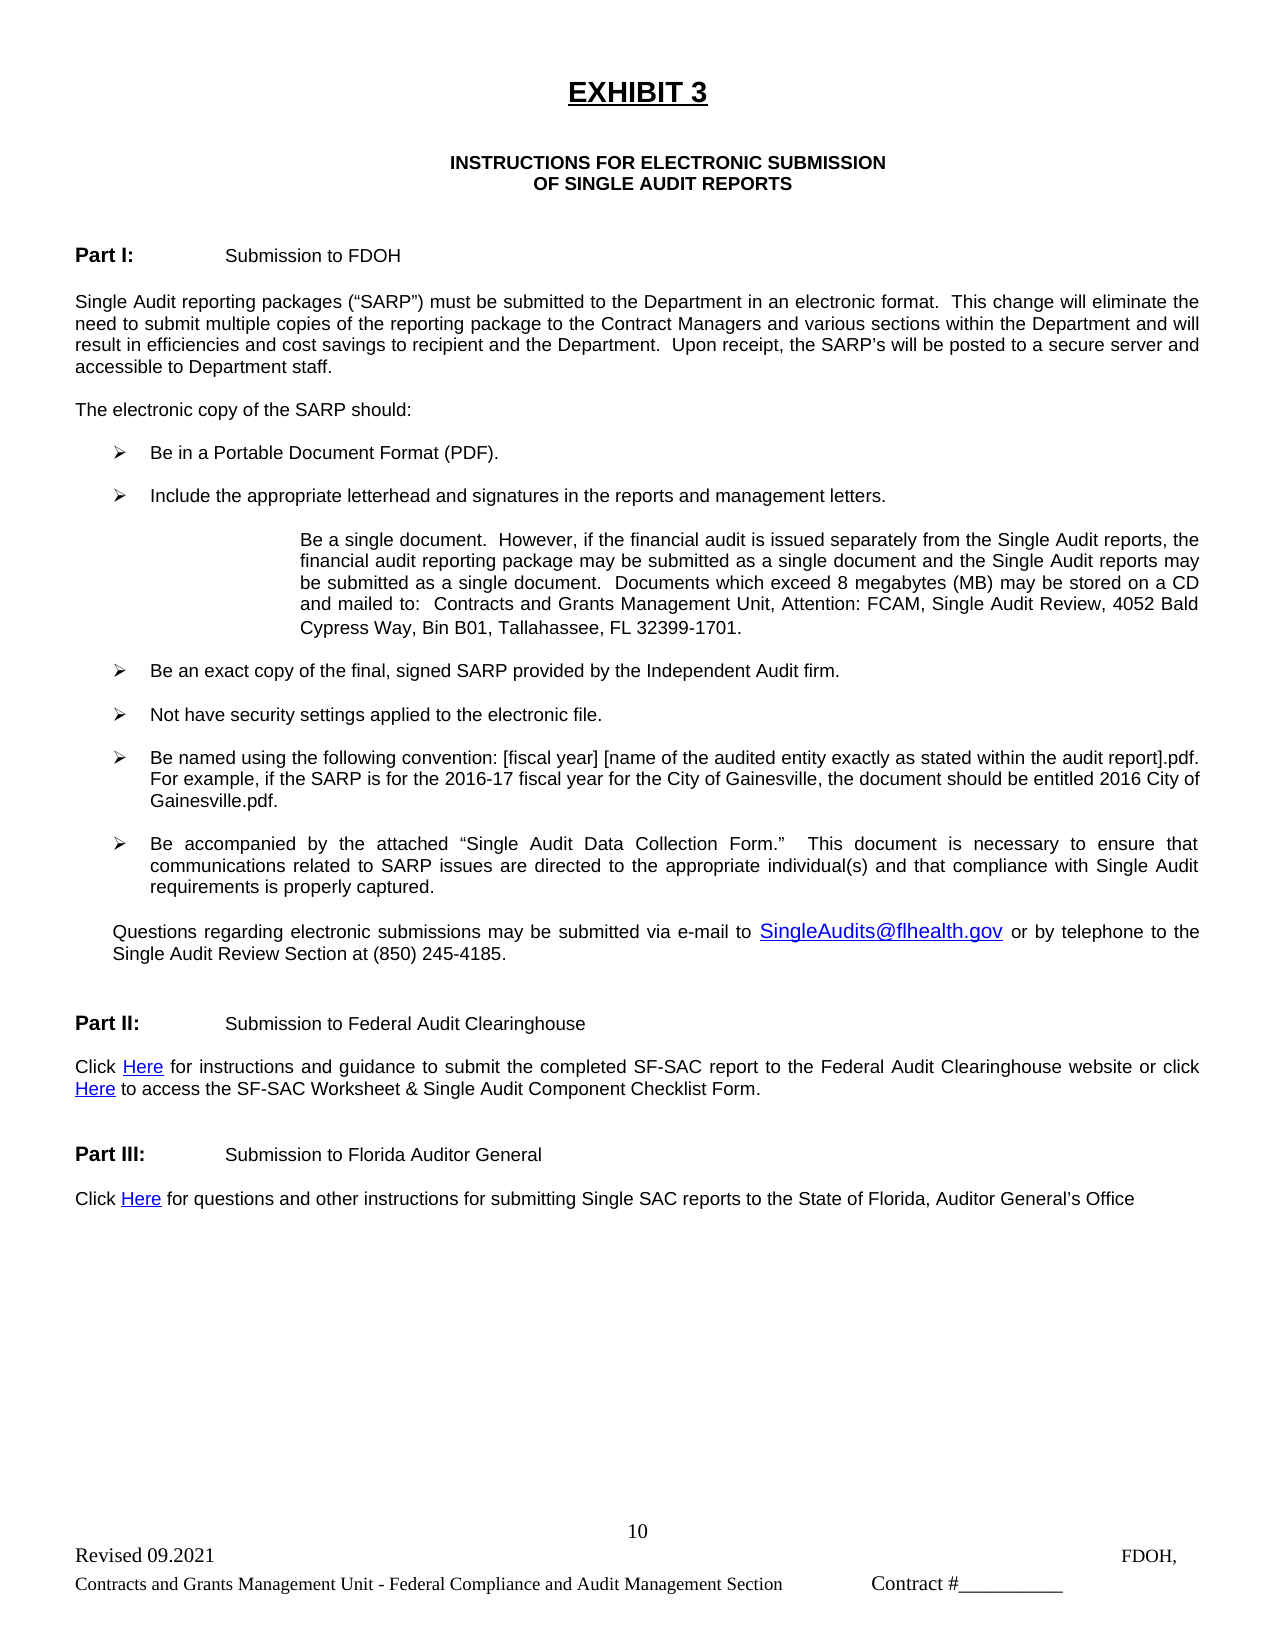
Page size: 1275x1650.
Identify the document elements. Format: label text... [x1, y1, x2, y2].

list Be in a Portable Document Format (PDF). [112, 442, 1200, 463]
list Not have security settings applied to the electronic file. [112, 703, 1200, 725]
list Be accompanied by the attached “Single Audit Data Collection Form.” This document is necessary to ensure that communications related to SARP issues are directed to the appropriate individual(s) and that compliance with Single Audit requirements is properly captured. [112, 833, 1200, 898]
subtitle INSTRUCTIONS FOR ELECTRONIC SUBMISSION [375, 152, 1200, 173]
subtitle OF SINGLE AUDIT REPORTS [375, 173, 1200, 195]
list Be named using the following convention: [fiscal year] [name of the audited entity exactly as stated within the audit report].pdf. For example, if the SARP is for the 2016-17 fiscal year for the City of Gainesville, the document should be entitled 2016 City of Gainesville.pdf. [112, 747, 1200, 811]
text Part II: Submission to Federal Audit Clearinghouse [75, 1010, 1200, 1034]
text The electronic copy of the SARP should: [75, 399, 1200, 420]
text EXHIBIT 3 [75, 75, 1200, 108]
text Click Here for instructions and guidance to submit the completed SF-SAC report to the Federal Audit Clearinghouse website or click Here to access the SF-SAC Worksheet & Single Audit Component Checklist Form. [75, 1056, 1200, 1099]
text Part III: Submission to Florida Auditor General [75, 1142, 1200, 1166]
text Single Audit reporting packages (“SARP”) must be submitted to the Department in an electronic format. This change will eliminate the need to submit multiple copies of the reporting package to the Contract Managers and various sections within the Department and will result in efficiencies and cost savings to recipient and the Department. Upon receipt, the SARP’s will be posted to a secure server and accessible to Department staff. [75, 291, 1200, 377]
text Be a single document. However, if the financial audit is issued separately from the Single Audit reports, the financial audit reporting package may be submitted as a single document and the Single Audit reports may be submitted as a single document. Documents which exceed 8 megabytes (MB) may be stored on a CD and mailed to: Contracts and Grants Management Unit, Attention: FCAM, Single Audit Review, 4052 Bald Cypress Way, Bin B01, Tallahassee, FL 32399-1701. [300, 528, 1200, 638]
text Part I: Submission to FDOH [75, 243, 1200, 267]
list Include the appropriate letterhead and signatures in the reports and management letters. [112, 485, 1200, 507]
text Click Here for questions and other instructions for submitting Single SAC reports to the State of Florida, Auditor General’s Office [75, 1188, 1200, 1209]
list Be an exact copy of the final, signed SARP provided by the Independent Audit firm. [112, 660, 1200, 682]
text Questions regarding electronic submissions may be submitted via e-mail to SingleAudits@flhealth.gov or by telephone to the Single Audit Review Section at (850) 245-4185. [112, 919, 1200, 965]
